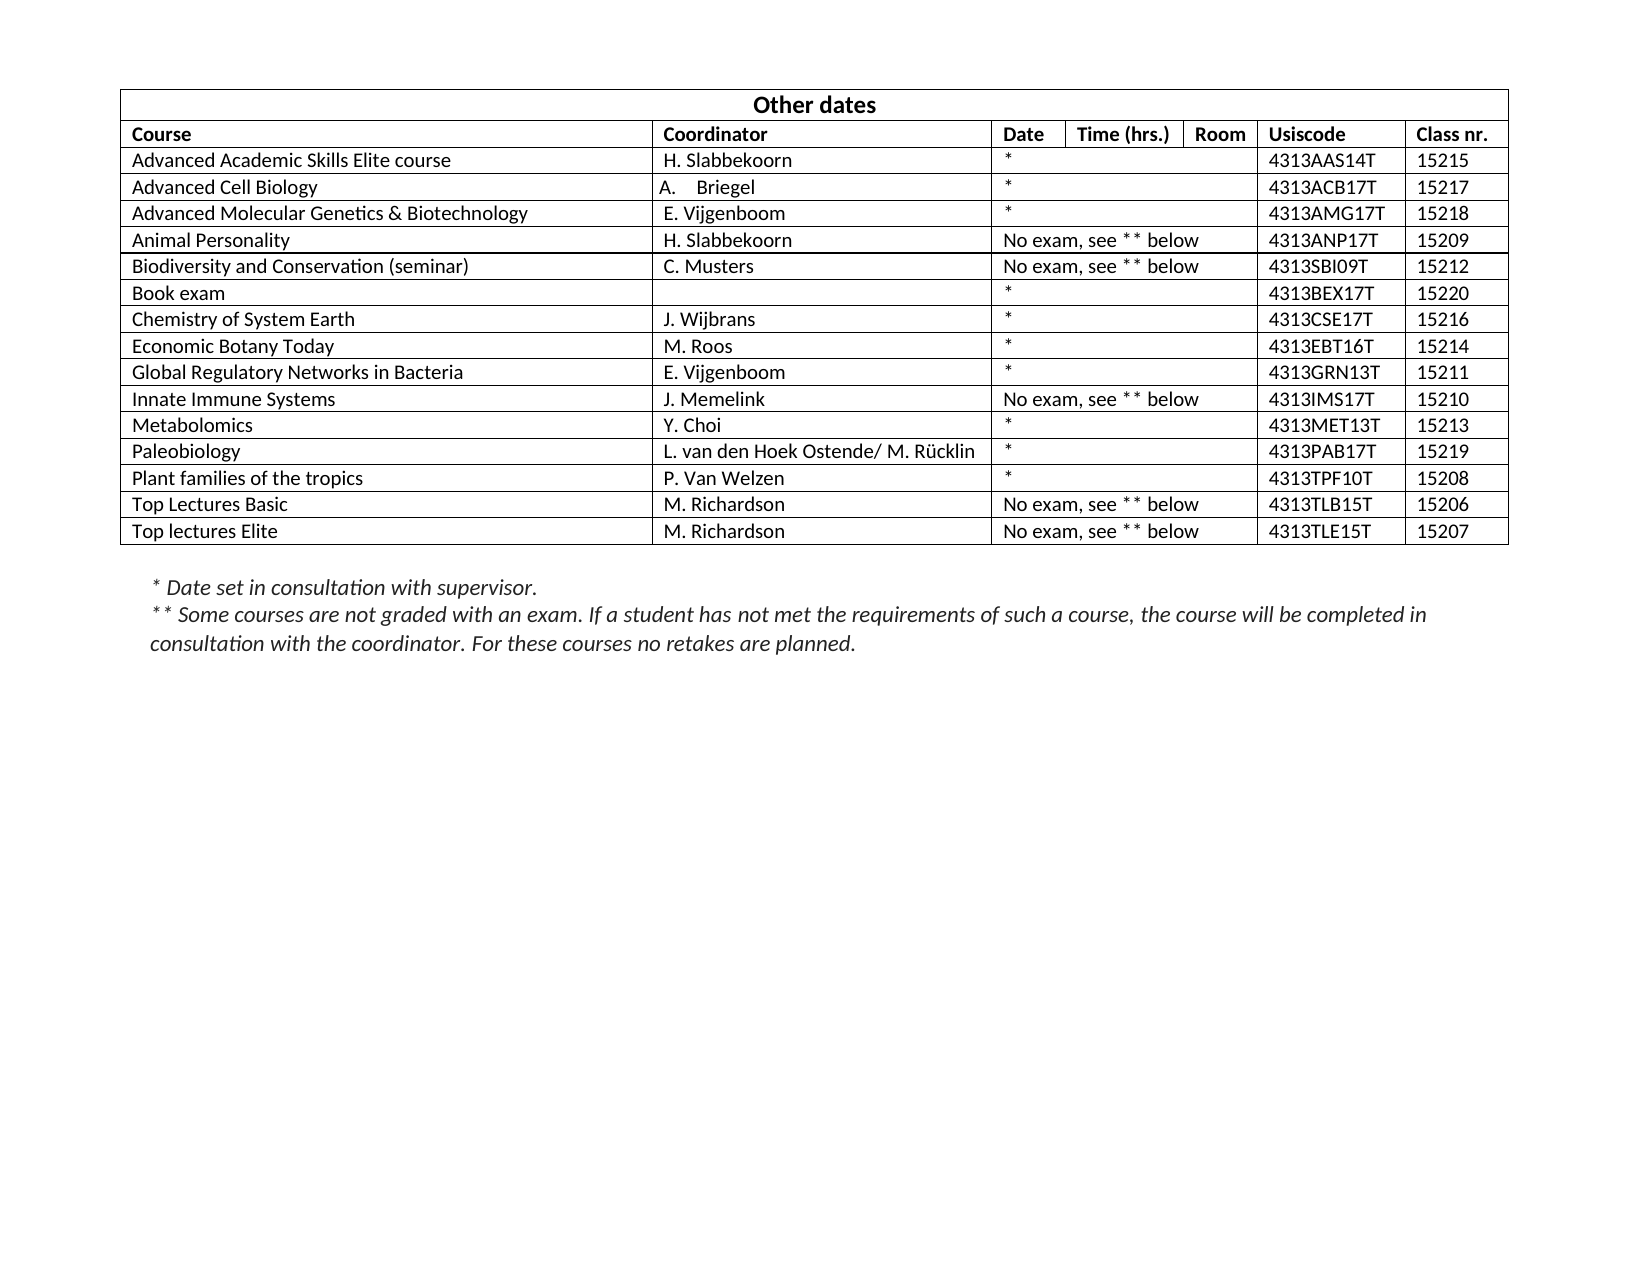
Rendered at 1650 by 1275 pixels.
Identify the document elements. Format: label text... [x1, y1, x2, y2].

table_cell 4313BEX17T [1258, 280, 1405, 305]
table_cell * [992, 333, 1257, 358]
table_cell Paleobiology [121, 439, 652, 464]
table_cell 4313TLB15T [1258, 492, 1405, 517]
table_cell J. Memelink [653, 386, 991, 411]
table_cell 15207 [1406, 518, 1508, 543]
table_cell 15214 [1406, 333, 1508, 358]
table_cell Book exam [121, 280, 652, 305]
table_cell 15213 [1406, 412, 1508, 438]
table_cell Y. Choi [653, 412, 991, 438]
table_cell Usiscode [1258, 121, 1405, 147]
table_cell Animal Personality [121, 227, 652, 252]
table_cell No exam, see ** below [992, 492, 1257, 517]
table_cell Plant families of the tropics [121, 465, 652, 491]
table_cell * [992, 280, 1257, 305]
text * Date set in consultation with supervisor. [150, 573, 1500, 601]
table_cell No exam, see ** below [992, 227, 1257, 252]
table_cell M. Richardson [653, 518, 991, 543]
table_cell 15211 [1406, 359, 1508, 385]
table_cell 15216 [1406, 306, 1508, 332]
table_cell 4313EBT16T [1258, 333, 1405, 358]
table_cell Coordinator [653, 121, 991, 147]
table_cell Top Lectures Basic [121, 492, 652, 517]
table_cell Chemistry of System Earth [121, 306, 652, 332]
table_cell Biodiversity and Conservation (seminar) [121, 254, 652, 279]
table_cell 4313AMG17T [1258, 201, 1405, 226]
table_cell 15220 [1406, 280, 1508, 305]
table_cell 15218 [1406, 201, 1508, 226]
table_cell E. Vijgenboom [653, 201, 991, 226]
table_cell E. Vijgenboom [653, 359, 991, 385]
table_cell P. Van Welzen [653, 465, 991, 491]
table_cell Advanced Academic Skills Elite course [121, 148, 652, 173]
table_cell 4313AAS14T [1258, 148, 1405, 173]
table_cell M. Roos [653, 333, 991, 358]
table_cell H. Slabbekoorn [653, 227, 991, 252]
table_cell Global Regulatory Networks in Bacteria [121, 359, 652, 385]
table_cell J. Wijbrans [653, 306, 991, 332]
table_cell * [992, 412, 1257, 438]
table_cell Room [1184, 121, 1257, 147]
table_cell 15217 [1406, 174, 1508, 199]
table_cell Date [992, 121, 1065, 147]
table_cell 15209 [1406, 227, 1508, 252]
table_cell L. van den Hoek Ostende/ M. Rücklin [653, 439, 991, 464]
table_cell * [992, 439, 1257, 464]
table_cell 4313SBI09T [1258, 254, 1405, 279]
table_cell 4313MET13T [1258, 412, 1405, 438]
table_cell No exam, see ** below [992, 518, 1257, 543]
table_cell 15210 [1406, 386, 1508, 411]
table_cell No exam, see ** below [992, 254, 1257, 279]
table_cell C. Musters [653, 254, 991, 279]
table_cell 4313IMS17T [1258, 386, 1405, 411]
table_cell 4313PAB17T [1258, 439, 1405, 464]
table_cell * [992, 359, 1257, 385]
table_cell Advanced Cell Biology [121, 174, 652, 199]
text ** Some courses are not graded with an exam. If a student has not met the requirements of such a course, the course will be completed in consultation with the coordinator. For these courses no retakes are planned. [150, 601, 1500, 657]
table_cell H. Slabbekoorn [653, 148, 991, 173]
table_cell Innate Immune Systems [121, 386, 652, 411]
table_cell M. Richardson [653, 492, 991, 517]
table_cell 4313TPF10T [1258, 465, 1405, 491]
table_cell Other dates [121, 90, 1508, 120]
table_cell 15208 [1406, 465, 1508, 491]
table_cell Economic Botany Today [121, 333, 652, 358]
table_cell Time (hrs.) [1066, 121, 1183, 147]
table_cell 15206 [1406, 492, 1508, 517]
table_cell Class nr. [1406, 121, 1508, 147]
table_cell Advanced Molecular Genetics & Biotechnology [121, 201, 652, 226]
table_cell [653, 280, 991, 305]
table_cell Course [121, 121, 652, 147]
table_cell 4313ACB17T [1258, 174, 1405, 199]
table_cell 15215 [1406, 148, 1508, 173]
table_cell * [992, 174, 1257, 199]
table_cell * [992, 148, 1257, 173]
table_cell * [992, 465, 1257, 491]
table_cell No exam, see ** below [992, 386, 1257, 411]
table_cell * [992, 201, 1257, 226]
table_cell 4313GRN13T [1258, 359, 1405, 385]
table_cell 4313CSE17T [1258, 306, 1405, 332]
table_cell 4313TLE15T [1258, 518, 1405, 543]
table_cell 15219 [1406, 439, 1508, 464]
table_cell 15212 [1406, 254, 1508, 279]
table_cell 4313ANP17T [1258, 227, 1405, 252]
table_cell Top lectures Elite [121, 518, 652, 543]
table_cell Metabolomics [121, 412, 652, 438]
table_cell * [992, 306, 1257, 332]
table_cell Briegel [653, 174, 991, 199]
